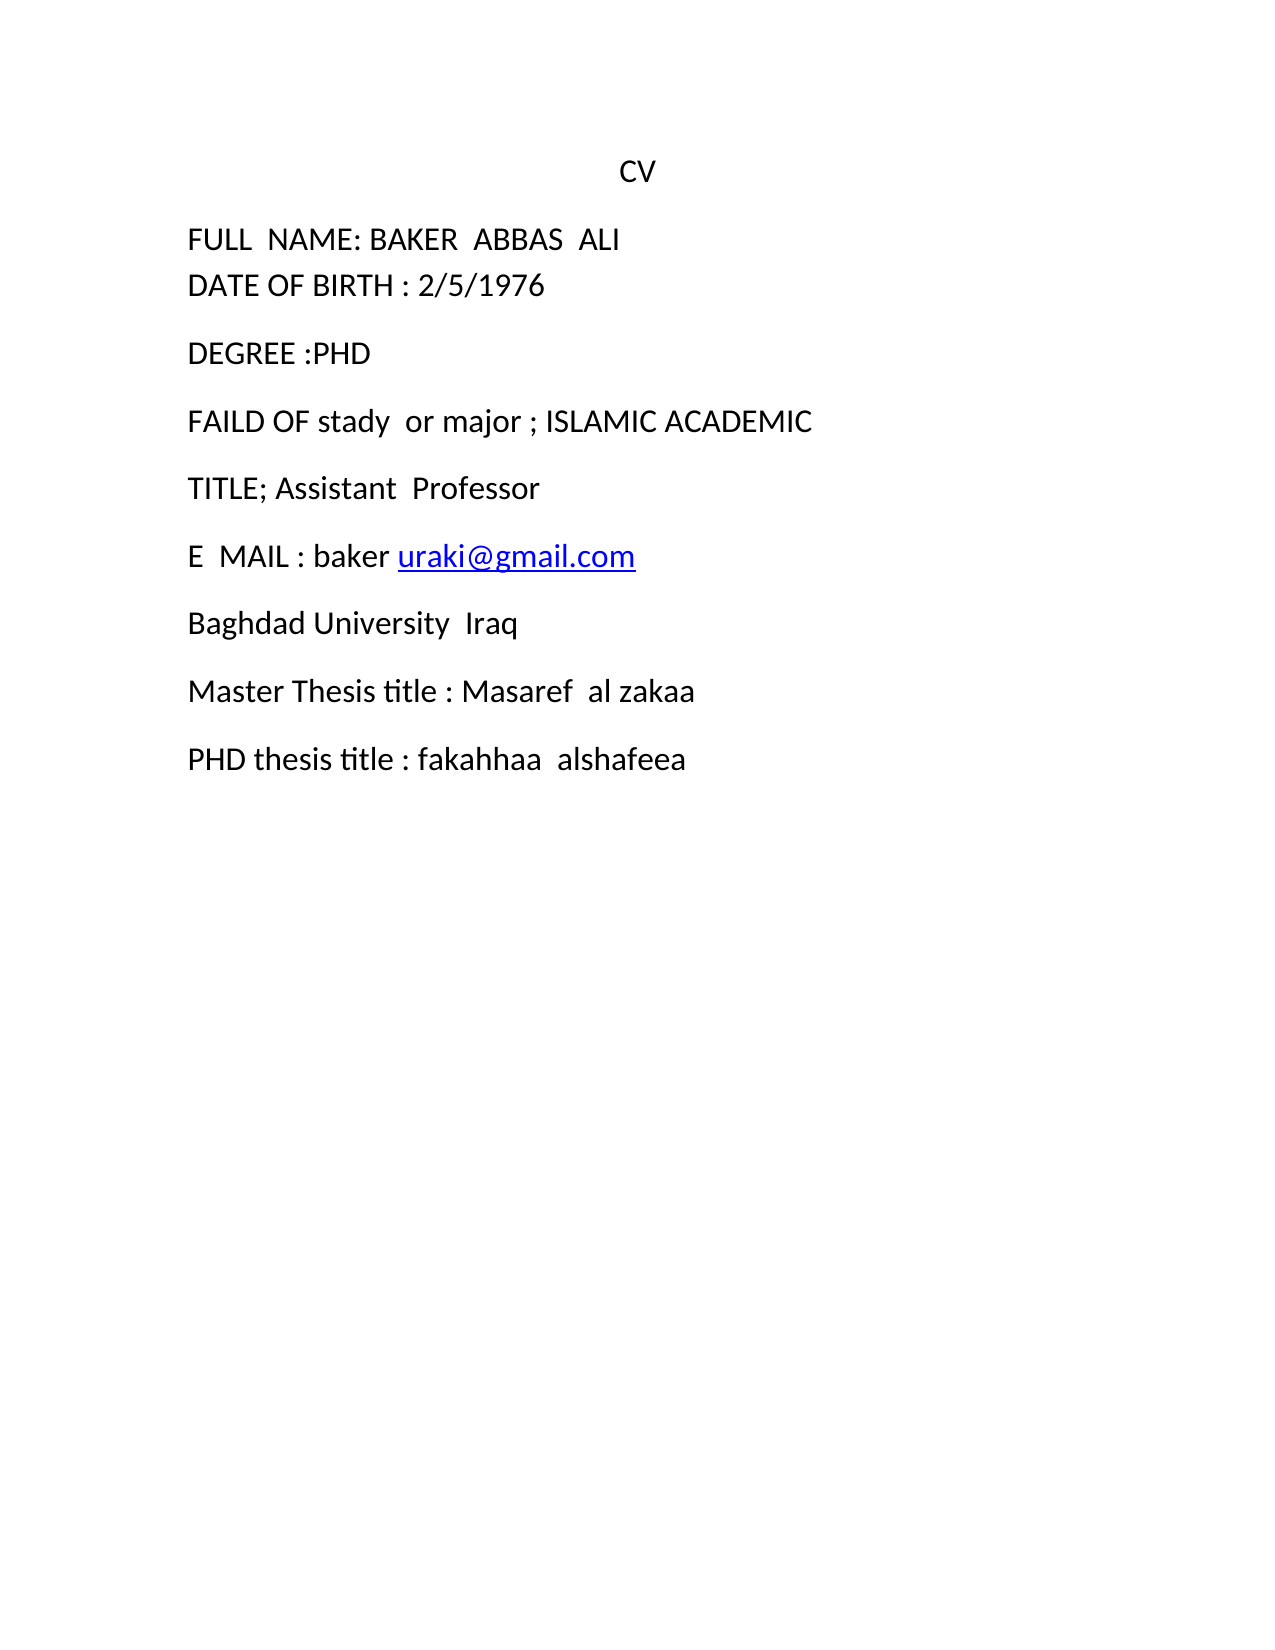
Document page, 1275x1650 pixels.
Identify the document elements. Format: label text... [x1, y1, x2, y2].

text E MAIL : baker uraki@gmail.com [187, 535, 1087, 576]
text TITLE; Assistant Professor [187, 467, 1087, 508]
text CV [187, 150, 1087, 191]
text Baghdad University Iraq [187, 602, 1087, 643]
text Master Thesis title : Masaref al zakaa [187, 670, 1087, 711]
text FULL NAME: BAKER ABBAS ALI DATE OF BIRTH : 2/5/1976 [187, 218, 1087, 305]
text PHD thesis title : fakahhaa alshafeea [187, 738, 1087, 778]
text DEGREE :PHD [187, 332, 1087, 373]
text FAILD OF stady or major ; ISLAMIC ACADEMIC [187, 399, 1087, 440]
